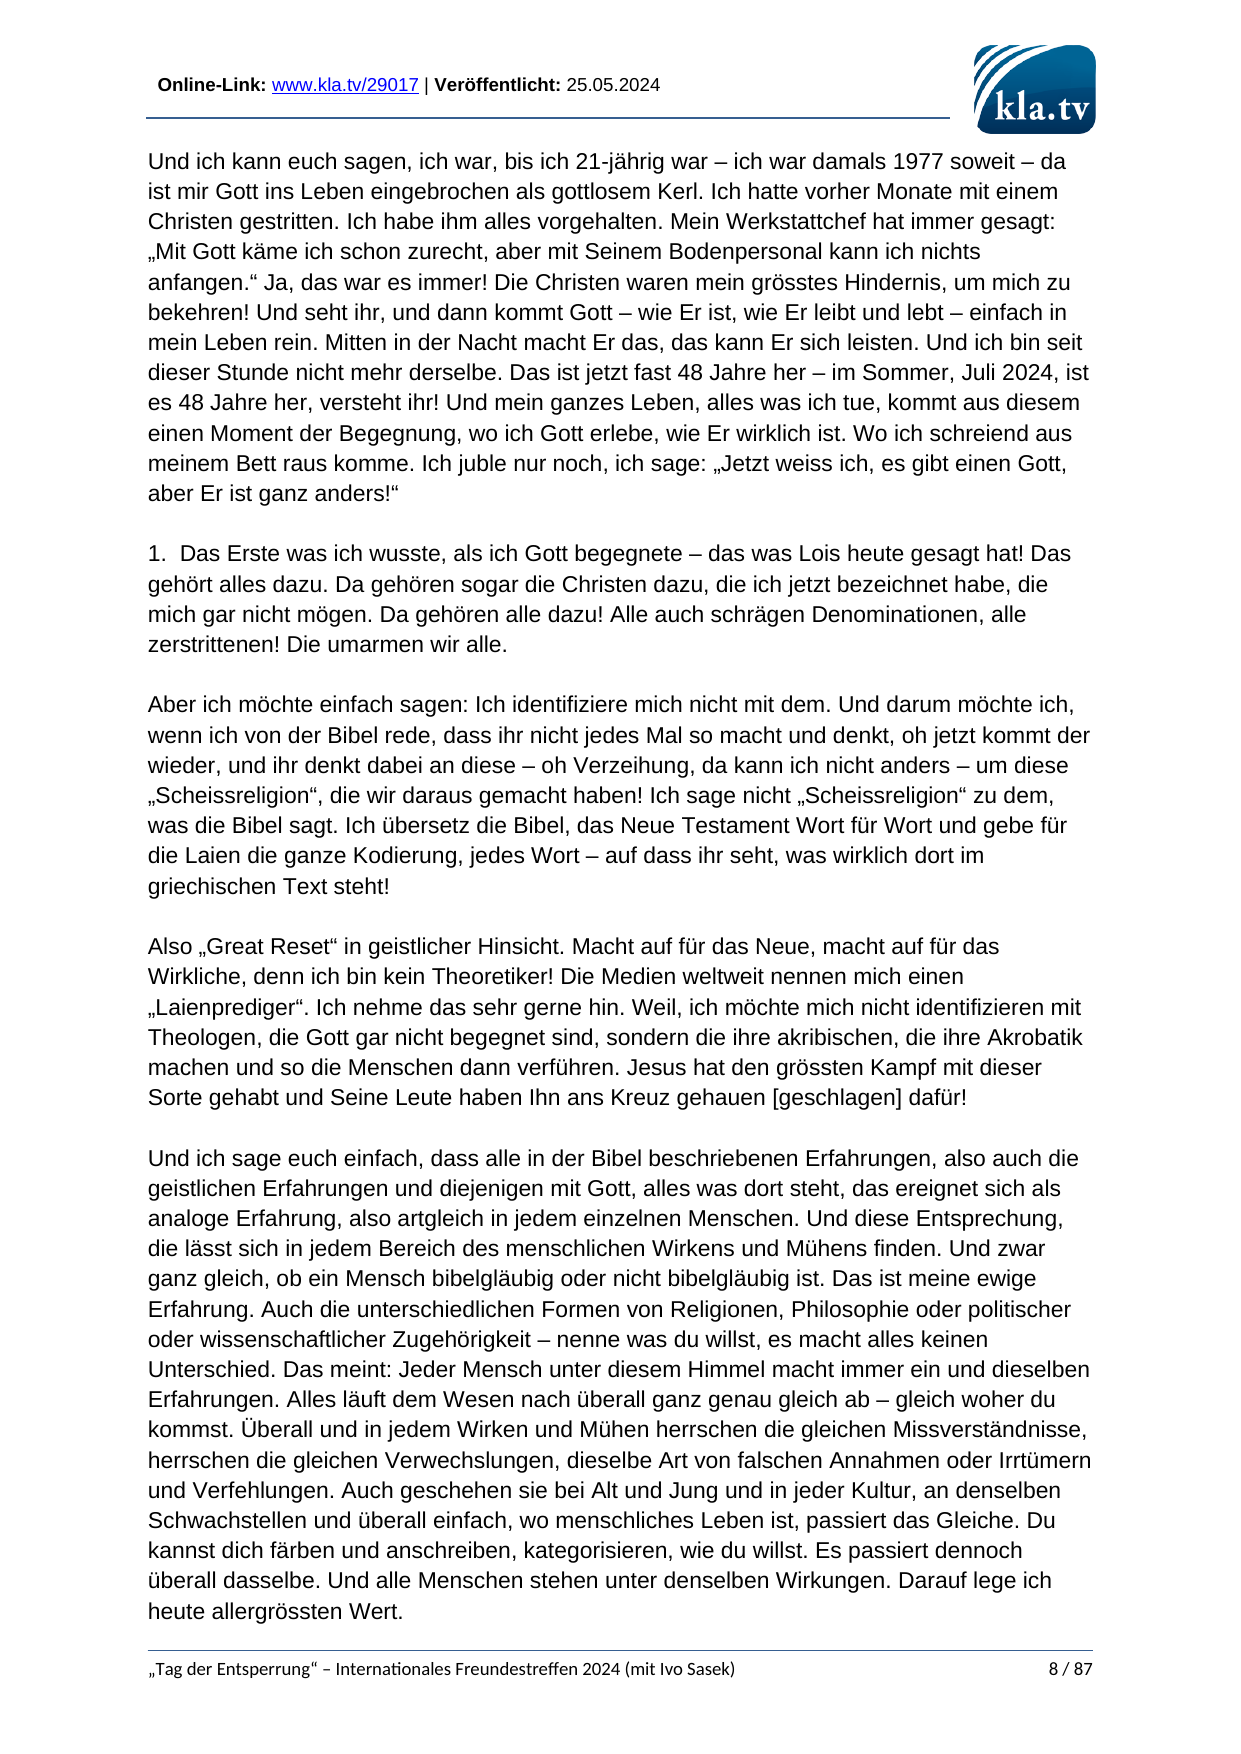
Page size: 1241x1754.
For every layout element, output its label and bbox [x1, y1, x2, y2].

picture [1084, 45, 1096, 56]
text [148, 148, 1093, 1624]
picture [974, 45, 1096, 134]
